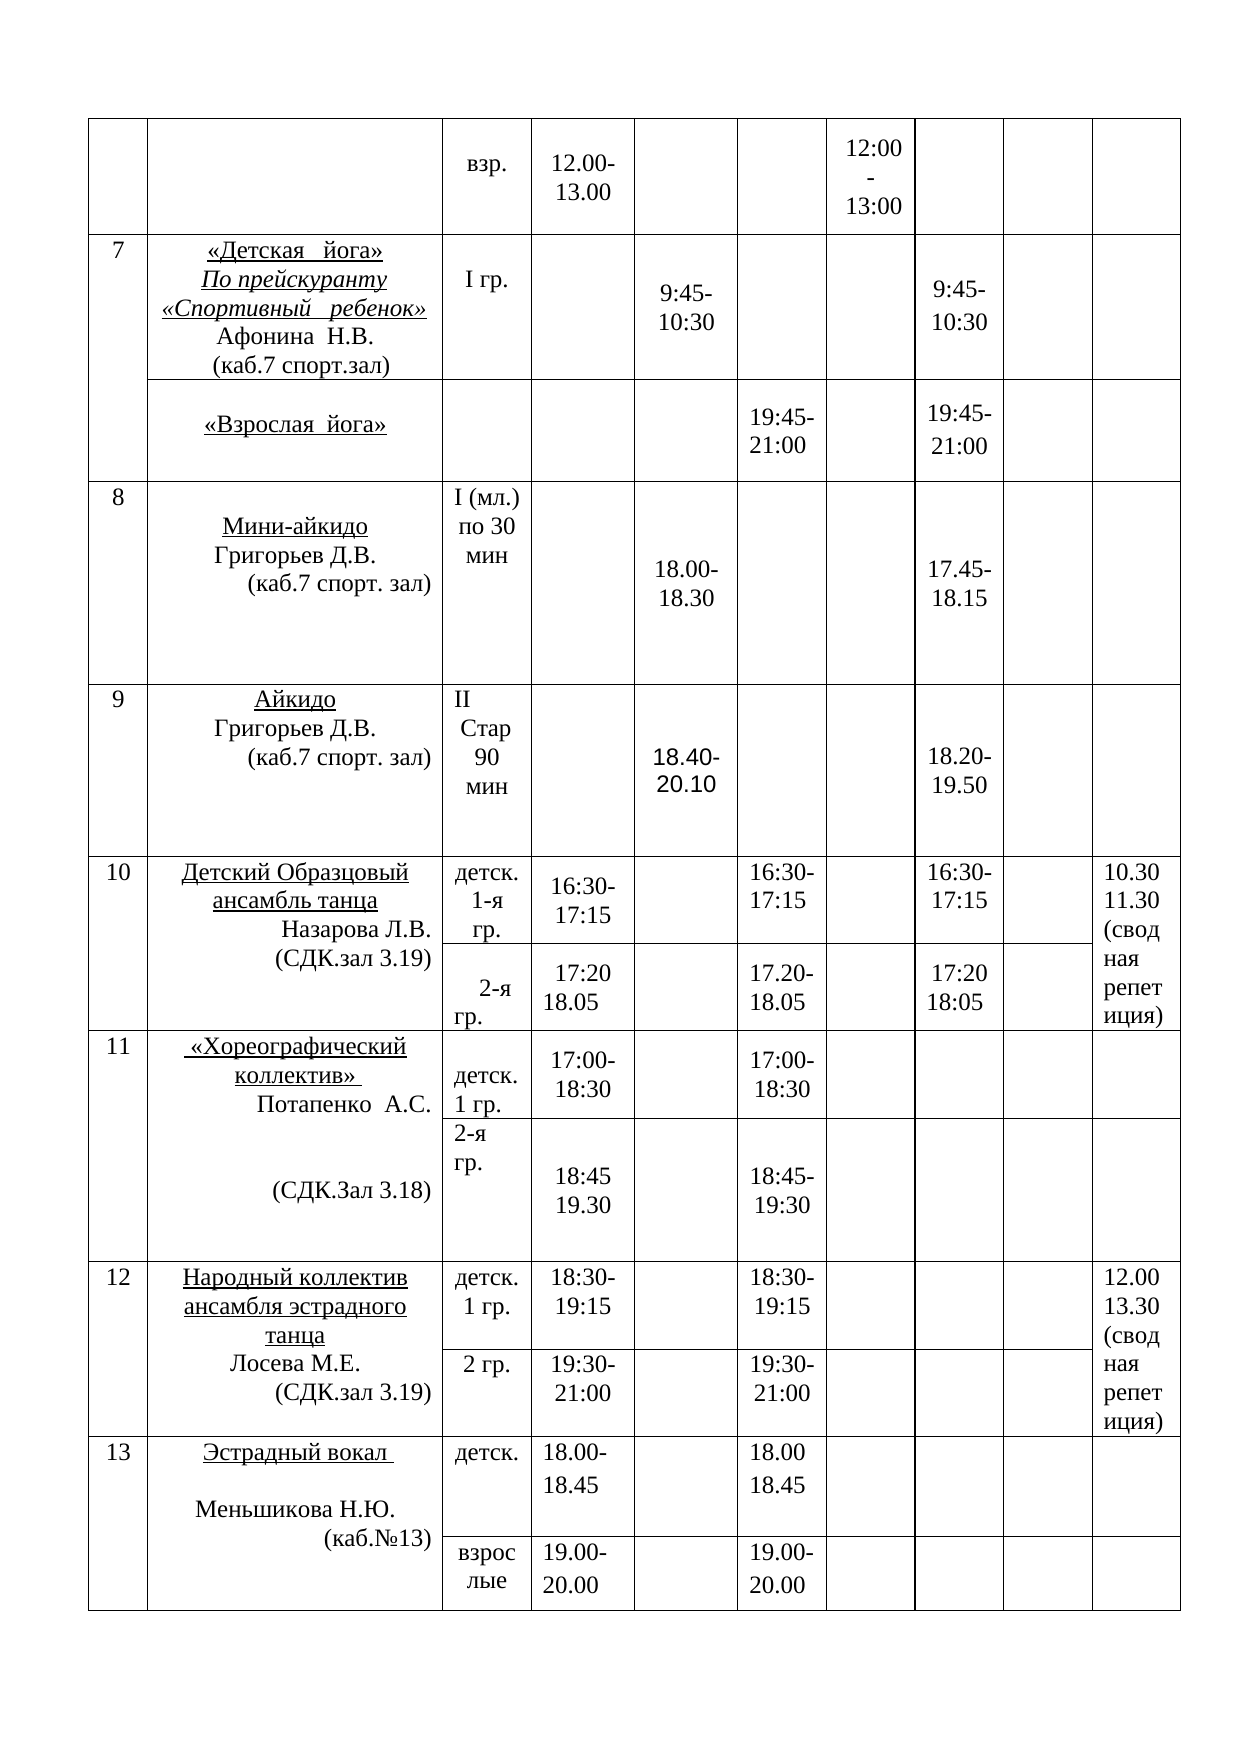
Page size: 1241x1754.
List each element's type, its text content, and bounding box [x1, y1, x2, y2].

table_cell 19:45-21:00 [738, 380, 826, 481]
table_cell [916, 1262, 1003, 1348]
table_cell 10.30 11.30 (сводная репетиция) [1093, 857, 1180, 1030]
table_cell 17:00- 18:30 [532, 1031, 634, 1117]
table_cell [916, 1031, 1003, 1117]
table_cell 18.40-20.10 [635, 685, 737, 856]
table_cell [916, 1350, 1003, 1436]
table_cell [916, 1437, 1003, 1536]
table_cell [635, 119, 737, 234]
table_cell [827, 1262, 914, 1348]
table_cell [738, 685, 826, 856]
table_cell 18.00-18.30 [635, 482, 737, 683]
table_cell взр. [443, 119, 531, 234]
table_cell [1093, 482, 1180, 683]
table_cell Эстрадный вокал Меньшикова Н.Ю. (каб.№13) [148, 1437, 442, 1610]
table_cell 8 [89, 482, 147, 683]
table_cell детск. 1 гр. [443, 1262, 531, 1348]
table_cell 17:20 18:05 [916, 944, 1003, 1030]
table_cell 17:20 18.05 [532, 944, 634, 1030]
table_cell [635, 1119, 737, 1261]
table_cell [1093, 380, 1180, 481]
table_cell [1004, 1437, 1092, 1536]
table_cell [1004, 1119, 1092, 1261]
table_cell 18.00-18.45 [532, 1437, 634, 1536]
table_cell 17.20- 18.05 [738, 944, 826, 1030]
table_cell 12 [89, 1262, 147, 1436]
table_cell 17.45-18.15 [916, 482, 1003, 683]
table_cell [532, 482, 634, 683]
table_cell 2 гр. [443, 1350, 531, 1436]
table_cell 9:45- 10:30 [635, 235, 737, 379]
table_cell 19:30- 21:00 [532, 1350, 634, 1436]
table_cell [1004, 1262, 1092, 1348]
table_cell [1093, 235, 1180, 379]
table_cell [827, 857, 914, 943]
table_cell [1093, 1031, 1180, 1117]
table_cell взрослые [443, 1537, 531, 1610]
table_cell [635, 1537, 737, 1610]
table_cell [1004, 380, 1092, 481]
table_cell 16:30-17:15 [738, 857, 826, 943]
table_cell 9 [89, 685, 147, 856]
table_cell [1004, 1350, 1092, 1436]
table_cell [1004, 235, 1092, 379]
table_cell детск. 1 гр. [443, 1031, 531, 1117]
table_cell [827, 1350, 914, 1436]
table_cell [635, 1031, 737, 1117]
table_cell [1004, 1537, 1092, 1610]
table_cell детск. 1-я гр. [443, 857, 531, 943]
table_cell 12.00 13.30 (сводная репетиция) [1093, 1262, 1180, 1436]
table_cell Народный коллектив ансамбля эстрадного танца Лосева М.Е. (СДК.зал 3.19) [148, 1262, 442, 1436]
table_cell 10 [89, 857, 147, 1030]
table_cell [532, 685, 634, 856]
table_cell [1004, 482, 1092, 683]
table_cell 12.00- 13.00 [532, 119, 634, 234]
table_cell [1004, 1031, 1092, 1117]
table_cell [827, 944, 914, 1030]
table_cell [738, 235, 826, 379]
table_cell [916, 119, 1003, 234]
table_cell [635, 1437, 737, 1536]
table_cell 2-я гр. [443, 944, 531, 1030]
table_cell 19:30- 21:00 [738, 1350, 826, 1436]
table_cell Детский Образцовый ансамбль танца Назарова Л.В. (СДК.зал 3.19) [148, 857, 442, 1030]
table_cell [827, 1537, 914, 1610]
table_cell 18:45- 19:30 [738, 1119, 826, 1261]
table_cell Айкидо Григорьев Д.В. (каб.7 спорт. зал) [148, 685, 442, 856]
table_cell [1004, 944, 1092, 1030]
table_cell 17:00- 18:30 [738, 1031, 826, 1117]
table_cell [443, 380, 531, 481]
table_cell «Хореографический коллектив» Потапенко А.С. (СДК.Зал 3.18) [148, 1031, 442, 1261]
table_cell 11 [89, 1031, 147, 1261]
table_cell 13 [89, 1437, 147, 1610]
table_cell [1004, 119, 1092, 234]
table_cell детск. [443, 1437, 531, 1536]
table_cell [1093, 1119, 1180, 1261]
table_cell [635, 857, 737, 943]
table_cell [1093, 1437, 1180, 1536]
table_cell [1093, 685, 1180, 856]
table_cell 19.00-20.00 [532, 1537, 634, 1610]
table_cell [1004, 857, 1092, 943]
table_cell 7 [89, 235, 147, 481]
table_cell 18.20-19.50 [916, 685, 1003, 856]
table_cell 16:30- 17:15 [532, 857, 634, 943]
table_cell 9:45- 10:30 [916, 235, 1003, 379]
table_cell 19.00-20.00 [738, 1537, 826, 1610]
table_cell [827, 1437, 914, 1536]
table_cell Мини-айкидо Григорьев Д.В. (каб.7 спорт. зал) [148, 482, 442, 683]
table_cell [635, 1262, 737, 1348]
table_cell I гр. [443, 235, 531, 379]
table_cell [827, 380, 914, 481]
table_cell 2-я гр. [443, 1119, 531, 1261]
table_cell [635, 380, 737, 481]
table_cell [532, 235, 634, 379]
table_cell 12:00- 13:00 [827, 119, 914, 234]
table_cell 18:30- 19:15 [532, 1262, 634, 1348]
table_cell [1004, 685, 1092, 856]
table_cell [635, 1350, 737, 1436]
table_cell 18.00 18.45 [738, 1437, 826, 1536]
table_cell [916, 1537, 1003, 1610]
table_cell 18:30- 19:15 [738, 1262, 826, 1348]
table_cell [532, 380, 634, 481]
table_cell II Стар 90 мин [443, 685, 531, 856]
table_cell [1093, 1537, 1180, 1610]
table_cell [827, 1031, 914, 1117]
table_cell 16:30- 17:15 [916, 857, 1003, 943]
table_cell [738, 119, 826, 234]
table_cell 19:45-21:00 [916, 380, 1003, 481]
table_cell «Взрослая йога» [148, 380, 442, 481]
table_cell [635, 944, 737, 1030]
table_cell [1093, 119, 1180, 234]
table_cell [827, 1119, 914, 1261]
table_cell [738, 482, 826, 683]
table_cell «Детская йога» По прейскуранту «Спортивный ребенок» Афонина Н.В. (каб.7 спорт.зал) [148, 235, 442, 379]
table_cell [827, 482, 914, 683]
table_cell I (мл.) по 30 мин [443, 482, 531, 683]
table_cell [827, 685, 914, 856]
table_cell 18:45 19.30 [532, 1119, 634, 1261]
table_cell [827, 235, 914, 379]
table_cell [916, 1119, 1003, 1261]
